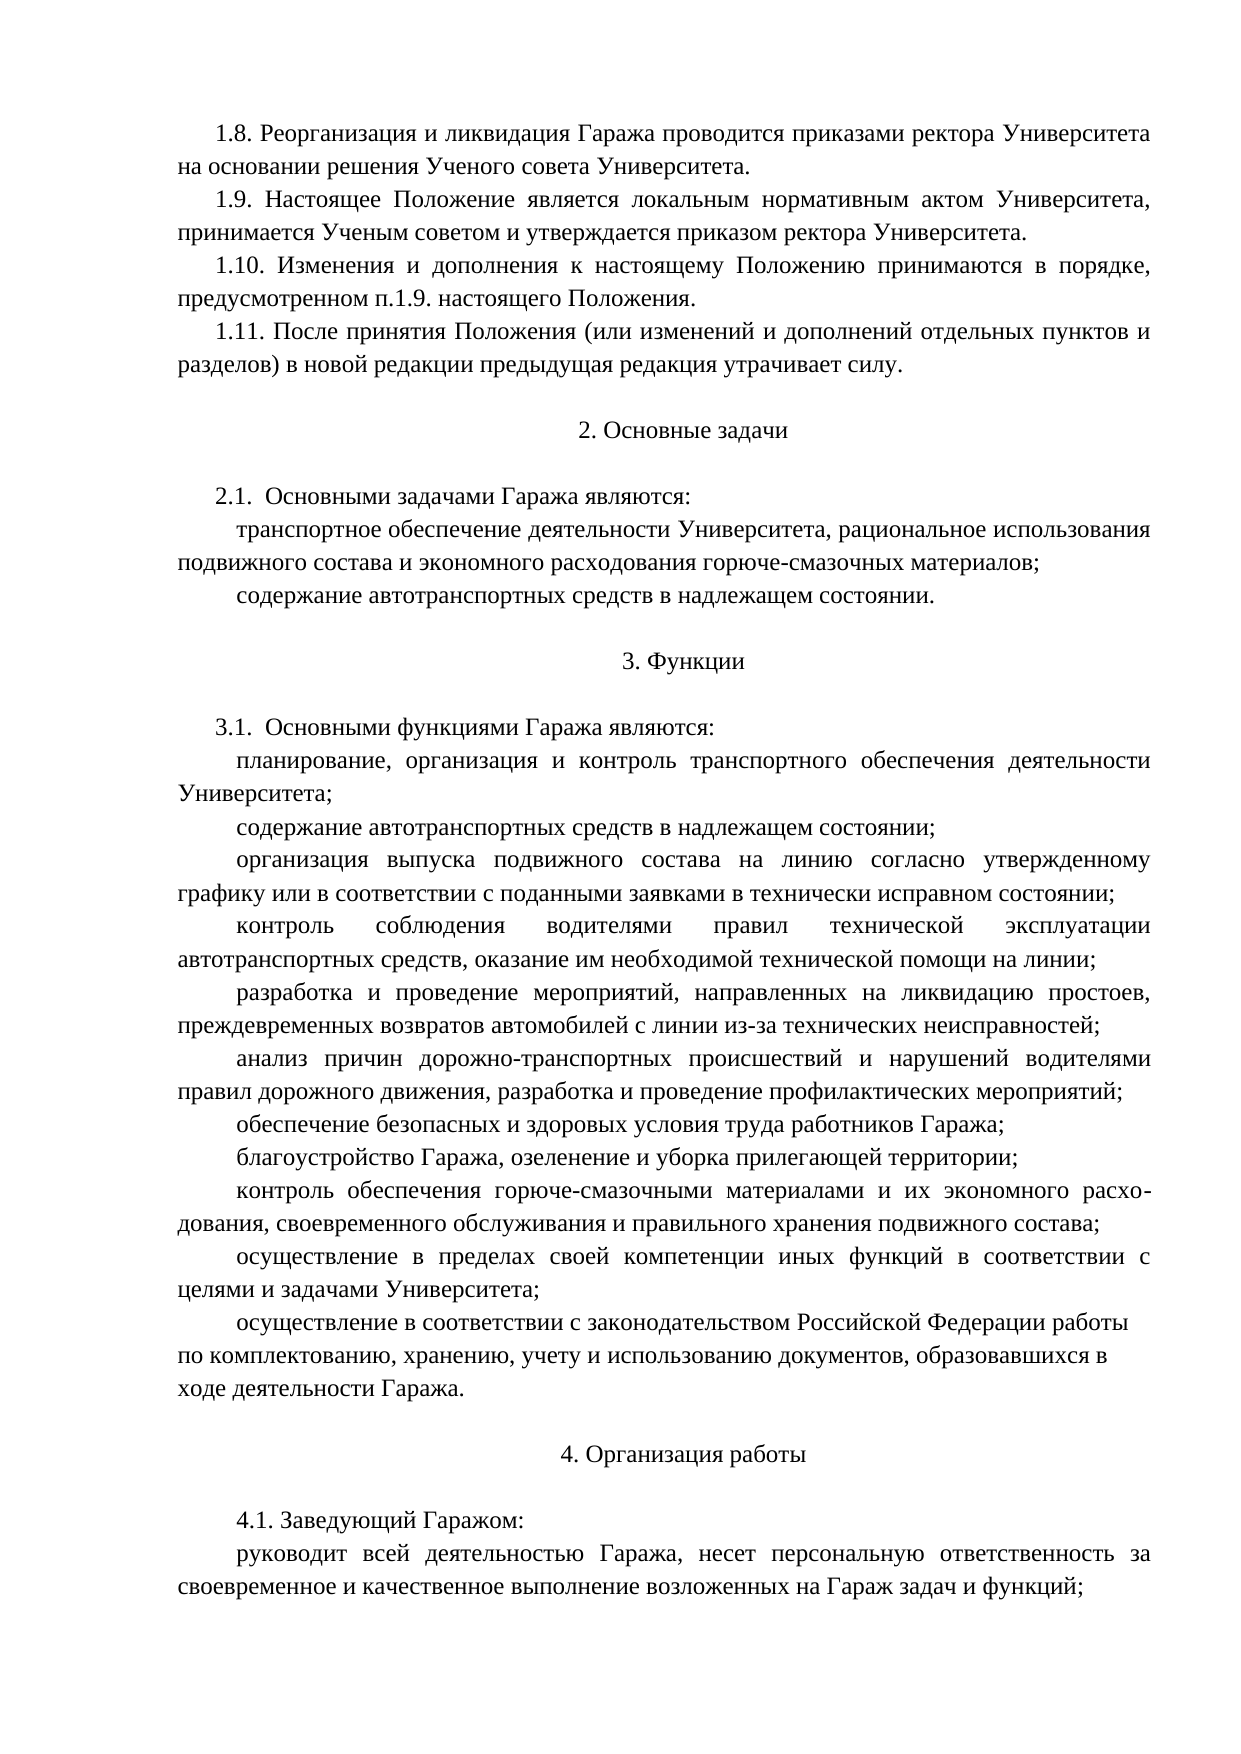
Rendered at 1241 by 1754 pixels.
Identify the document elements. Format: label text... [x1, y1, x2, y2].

text 1.10. Изменения и дополнения к настоящему Положению принимаются в порядке, предусмотренном п.1.9. настоящего Положения. [177, 250, 1152, 312]
text 1.8. Реорганизация и ликвидация Гаража проводится приказами ректора Университета на основании решения Ученого совета Университета. [177, 118, 1152, 180]
text обеспечение безопасных и здоровых условия труда работников Гаража; [177, 1109, 1152, 1137]
text благоустройство Гаража, озеленение и уборка прилегающей территории; [177, 1142, 1152, 1171]
text 1.11. После принятия Положения (или изменений и дополнений отдельных пунктов и разделов) в новой редакции предыдущая редакция утрачивает силу. [177, 316, 1152, 378]
text осуществление в соответствии с законодательством Российской Федерации работы по комплектованию, хранению, учету и использованию документов, образовавшихся в ходе деятельности Гаража. [177, 1307, 1152, 1402]
text организация выпуска подвижного состава на линию согласно утвержденному графику или в соответствии с поданными заявками в технически исправном состоянии; [177, 844, 1152, 906]
text 4.1. Заведующий Гаражом: [177, 1505, 1152, 1534]
text транспортное обеспечение деятельности Университета, рациональное использования подвижного состава и экономного расходования горюче-смазочных материалов; [177, 514, 1152, 576]
text руководит всей деятельностью Гаража, несет персональную ответственность за своевременное и качественное выполнение возложенных на Гараж задач и функций; [177, 1538, 1152, 1600]
text анализ причин дорожно-транспортных происшествий и нарушений водителями правил дорожного движения, разработка и проведение профилактических мероприятий; [177, 1043, 1152, 1104]
text содержание автотранспортных средств в надлежащем состоянии; [177, 812, 1152, 840]
text осуществление в пределах своей компетенции иных функций в соответствии с целями и задачами Университета; [177, 1241, 1152, 1303]
text 3.1. Основными функциями Гаража являются: [215, 712, 1152, 741]
text содержание автотранспортных средств в надлежащем состоянии. [177, 580, 1152, 609]
text планирование, организация и контроль транспортного обеспечения деятельности Университета; [177, 746, 1152, 807]
text 2.1. Основными задачами Гаража являются: [215, 481, 1152, 510]
text контроль соблюдения водителями правил технической эксплуатации автотранспортных средств, оказание им необходимой технической помощи на линии; [177, 911, 1152, 972]
text 4. Организация работы [215, 1439, 1152, 1468]
text 2. Основные задачи [215, 415, 1152, 444]
text 1.9. Настоящее Положение является локальным нормативным актом Университета, принимается Ученым советом и утверждается приказом ректора Университета. [177, 184, 1152, 246]
text 3. Функции [215, 646, 1152, 675]
text контроль обеспечения горюче-смазочными материалами и их экономного расходования, своевременного обслуживания и правильного хранения подвижного состава; [177, 1175, 1152, 1237]
text разработка и проведение мероприятий, направленных на ликвидацию простоев, преждевременных возвратов автомобилей с линии из-за технических неисправностей; [177, 977, 1152, 1038]
